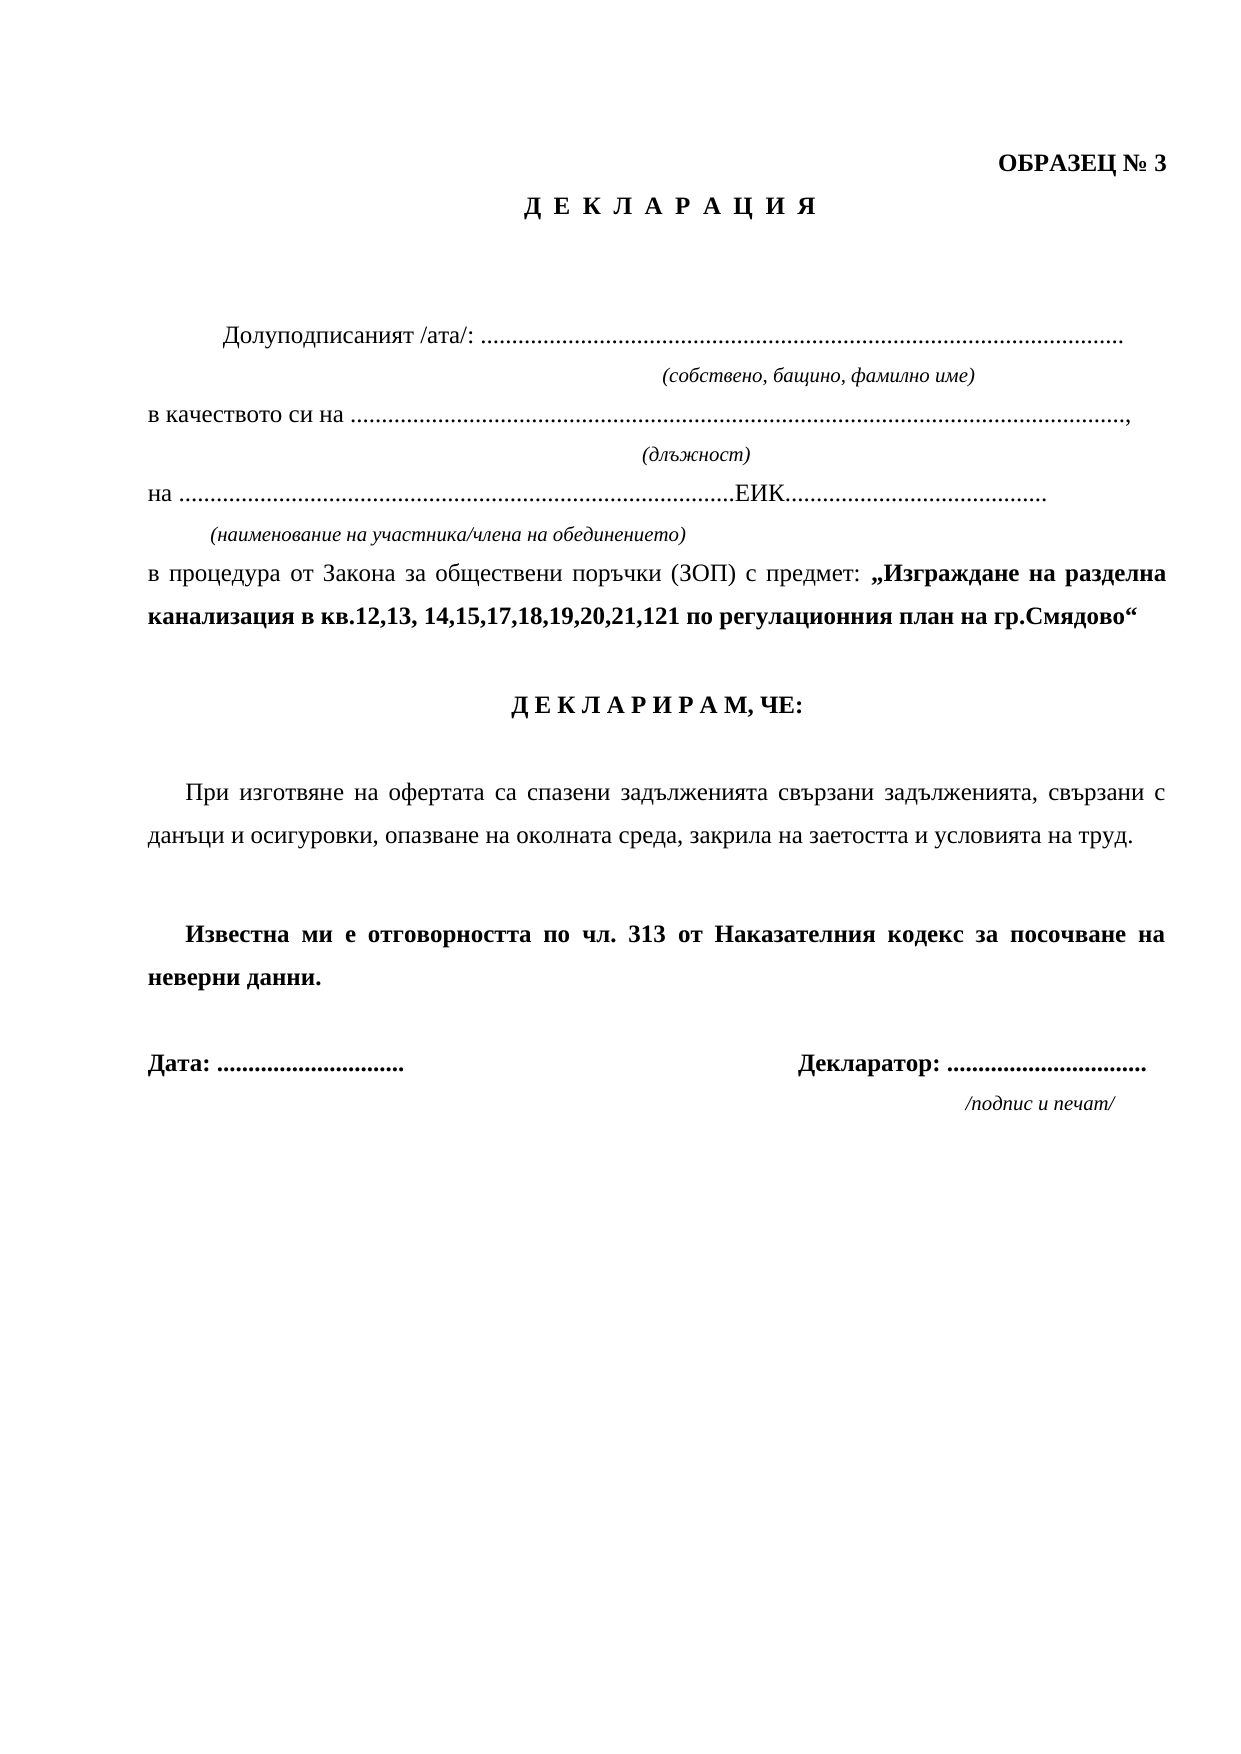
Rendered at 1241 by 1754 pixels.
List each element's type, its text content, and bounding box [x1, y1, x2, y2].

text При изготвяне на офертата са спазени задълженията свързани задълженията, свързани с данъци и осигуровки, опазване на околната среда, закрила на заетостта и условията на труд. [148, 777, 1167, 849]
text в качеството си на ............................................................................................................................, [148, 399, 1167, 428]
text Известна ми е отговорността по чл. 313 от Наказателния кодекс за посочване на неверни данни. [148, 919, 1167, 991]
text Д Е К Л А Р А Ц И Я [148, 191, 1167, 219]
text Дата: .............................. Декларатор: ................................ [148, 1048, 1167, 1077]
text Долуподписаният /ата/: ....................................................................................................... [148, 320, 1167, 349]
text в процедура от Закона за обществени поръчки (ЗОП) с предмет: „Изграждане на разделна канализация в кв.12,13, 14,15,17,18,19,20,21,121 по регулационния план на гр.Смядово“ [148, 558, 1167, 629]
text (наименование на участника/члена на обединението) [148, 522, 1167, 546]
text ОБРАЗЕЦ № 3 [148, 148, 1167, 176]
text /подпис и печат/ [148, 1091, 1167, 1115]
text Д Е К Л А Р И Р А М, ЧЕ: [148, 691, 1167, 719]
text (длъжност) [148, 442, 1167, 466]
text на .........................................................................................ЕИК.......................................... [148, 478, 1167, 507]
text (собствено, бащино, фамилно име) [148, 363, 1167, 387]
